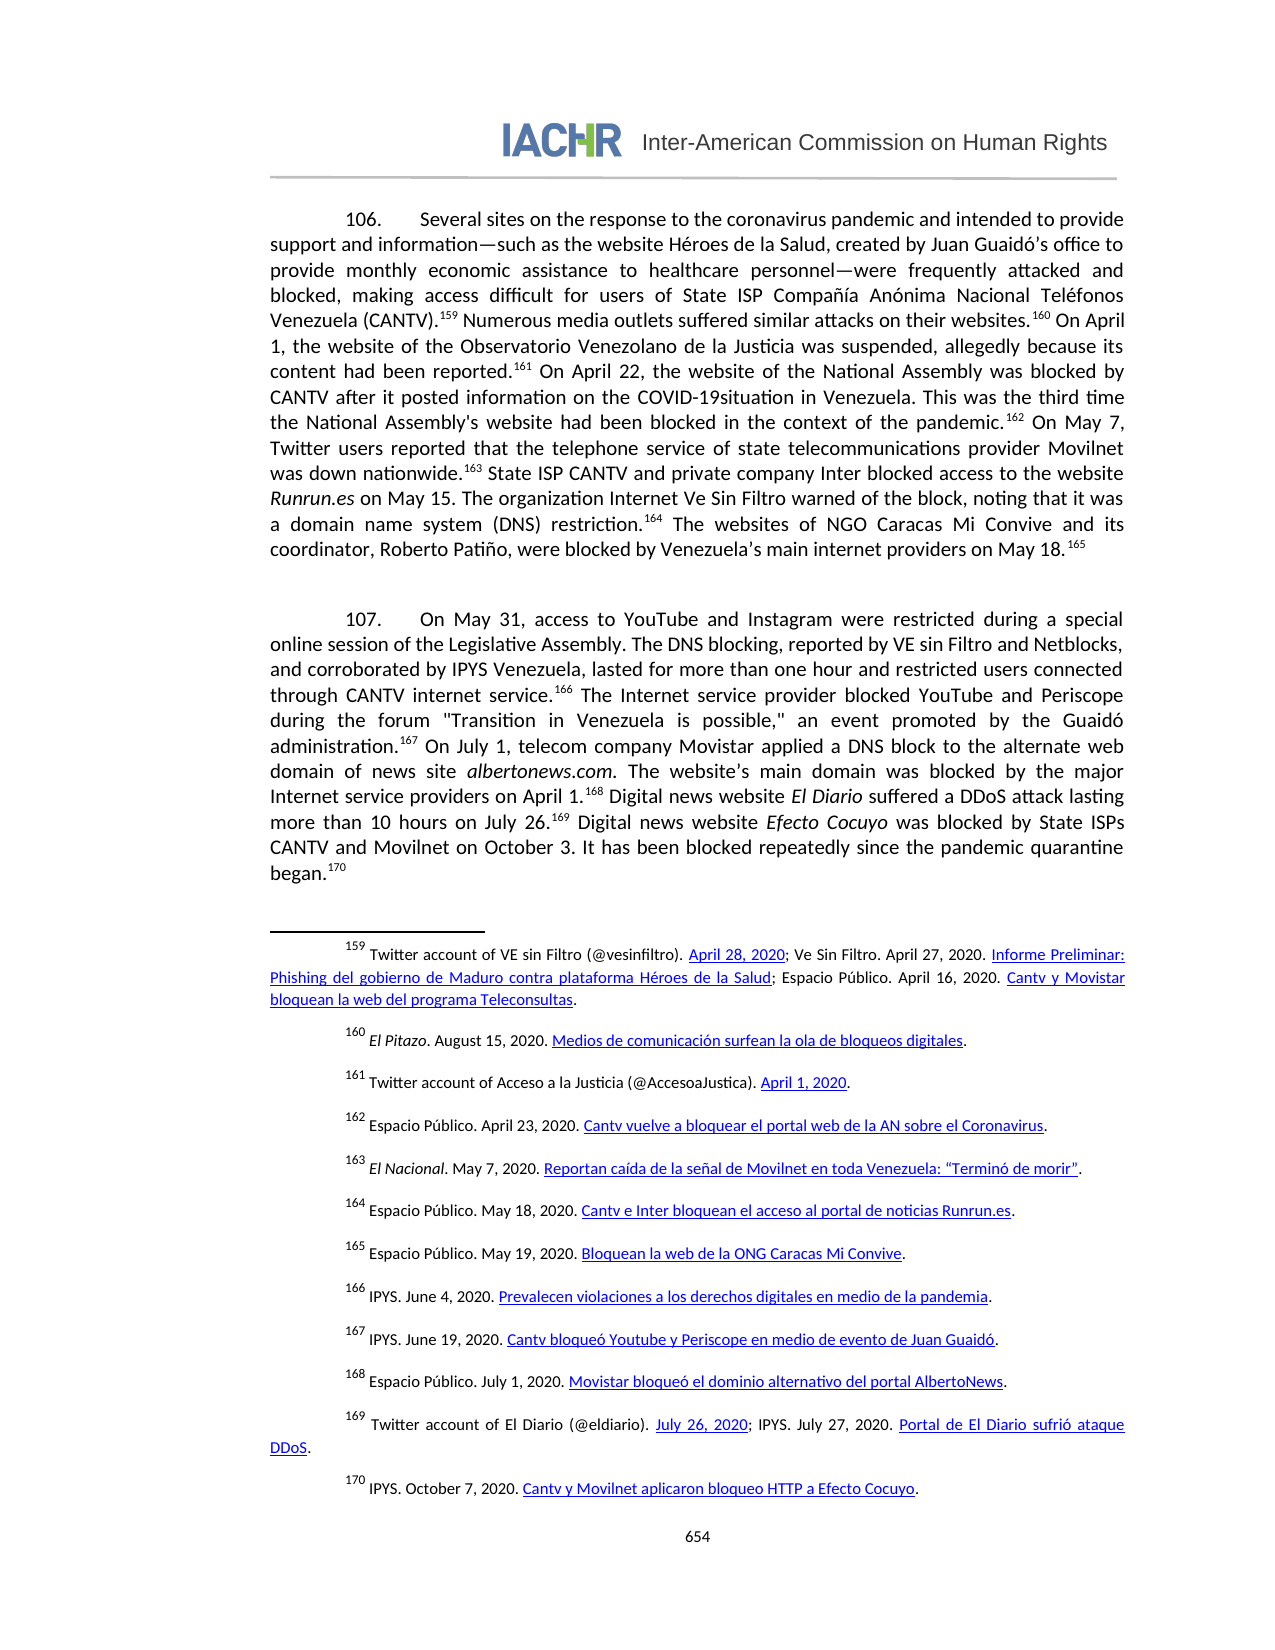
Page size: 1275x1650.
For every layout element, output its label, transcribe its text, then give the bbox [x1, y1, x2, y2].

list Several sites on the response to the coronavirus pandemic and intended to provide support and information—such as the website Héroes de la Salud, created by Juan Guaidó’s office to provide monthly economic assistance to healthcare personnel—were frequently attacked and blocked, making access difficult for users of State ISP Compañía Anónima Nacional Teléfonos Venezuela (CANTV). Numerous media outlets suffered similar attacks on their websites. On April 1, the website of the Observatorio Venezolano de la Justicia was suspended, allegedly because its content had been reported. On April 22, the website of the National Assembly was blocked by CANTV after it posted information on the COVID-19situation in Venezuela. This was the third time the National Assembly's website had been blocked in the context of the pandemic. On May 7, Twitter users reported that the telephone service of state telecommunications provider Movilnet was down nationwide. State ISP CANTV and private company Inter blocked access to the website Runrun.es on May 15. The organization Internet Ve Sin Filtro warned of the block, noting that it was a domain name system (DNS) restriction. The websites of NGO Caracas Mi Convive and its coordinator, Roberto Patiño, were blocked by Venezuela’s main internet providers on May 18. [270, 206, 1125, 562]
list On May 31, access to YouTube and Instagram were restricted during a special online session of the Legislative Assembly. The DNS blocking, reported by VE sin Filtro and Netblocks, and corroborated by IPYS Venezuela, lasted for more than one hour and restricted users connected through CANTV internet service. The Internet service provider blocked YouTube and Periscope during the forum "Transition in Venezuela is possible," an event promoted by the Guaidó administration. On July 1, telecom company Movistar applied a DNS block to the alternate web domain of news site albertonews.com. The website’s main domain was blocked by the major Internet service providers on April 1. Digital news website El Diario suffered a DDoS attack lasting more than 10 hours on July 26. Digital news website Efecto Cocuyo was blocked by State ISPs CANTV and Movilnet on October 3. It has been blocked repeatedly since the pandemic quarantine began. [270, 606, 1125, 885]
picture [493, 113, 627, 168]
